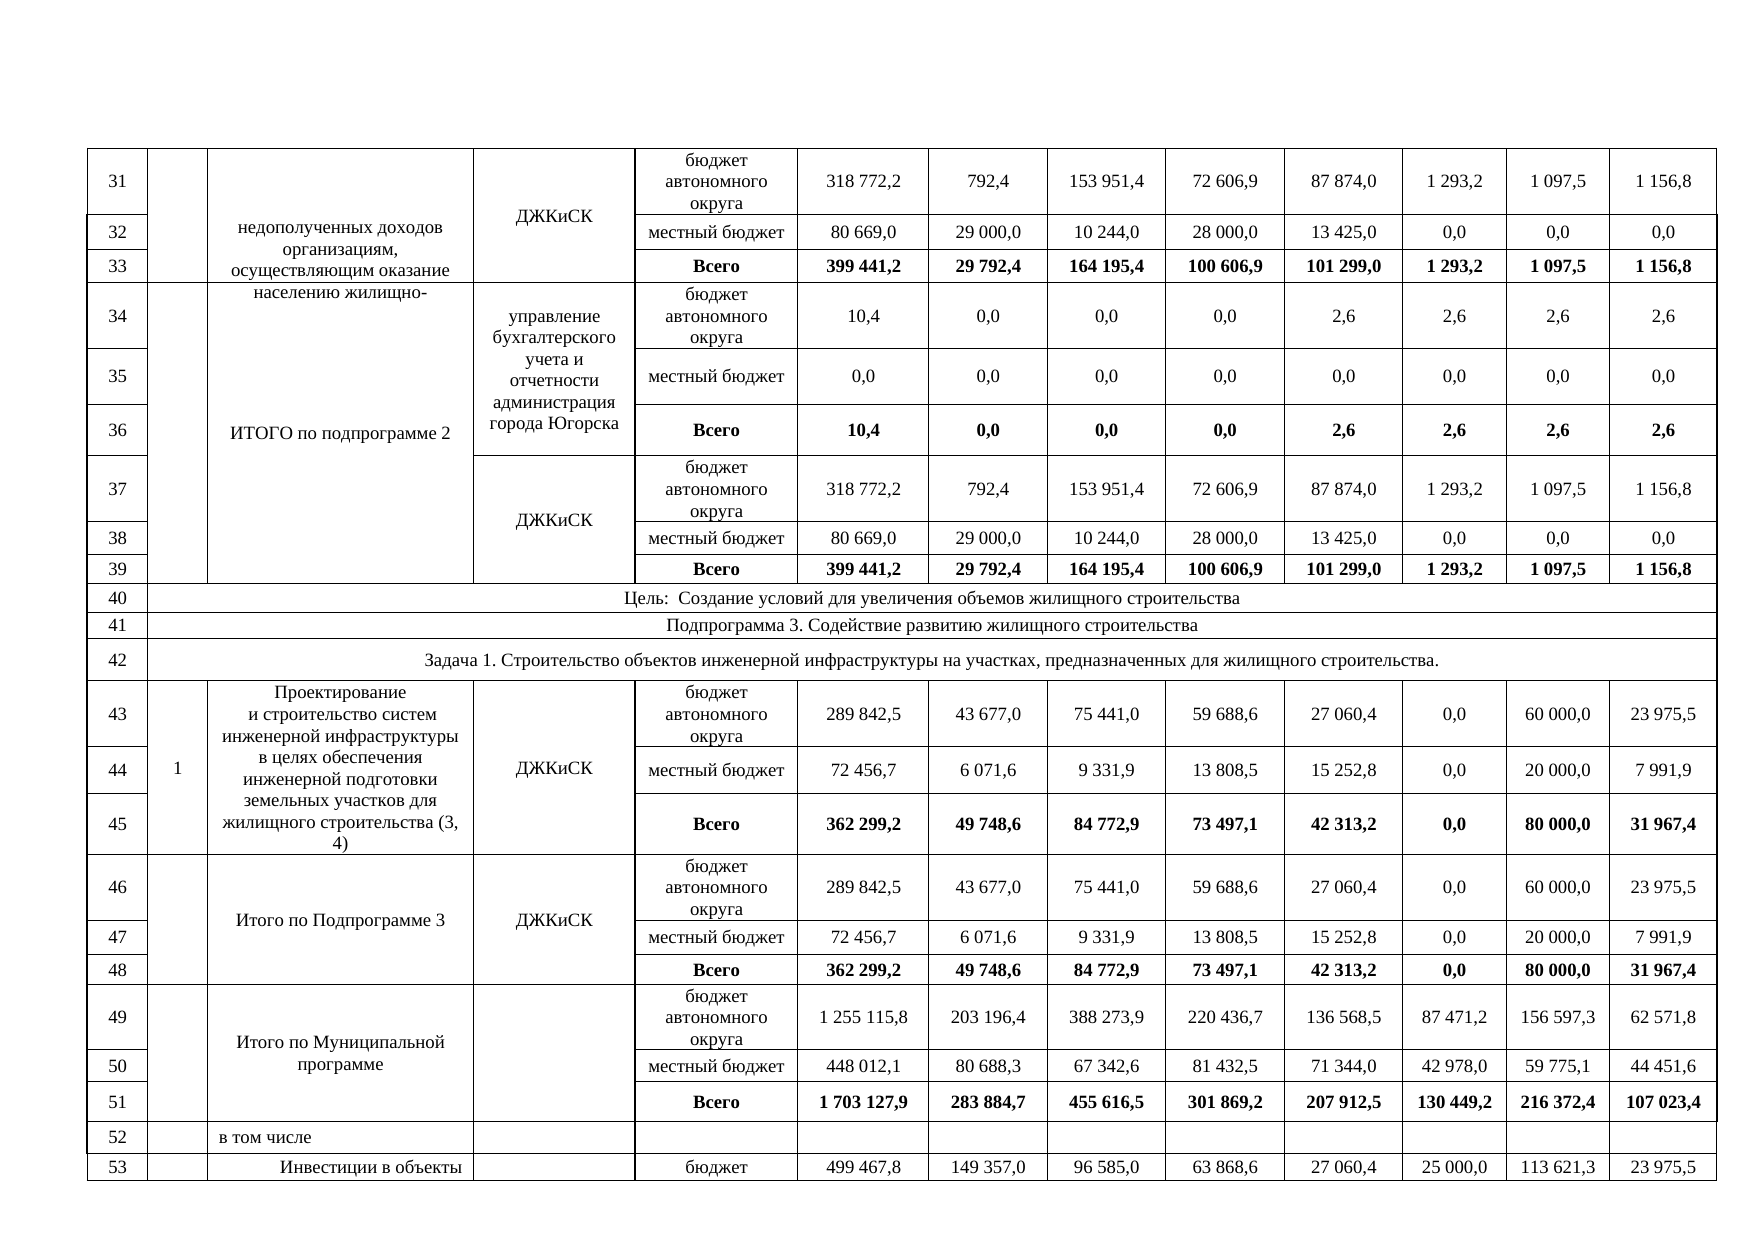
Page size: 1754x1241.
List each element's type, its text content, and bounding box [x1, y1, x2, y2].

table_cell 1 293,2 [1403, 555, 1506, 583]
table_cell 47 [88, 921, 147, 954]
table_cell 27 060,4 [1285, 855, 1402, 919]
table_cell 0,0 [1403, 855, 1506, 919]
table_cell 29 792,4 [929, 555, 1047, 583]
table_cell 28 000,0 [1166, 522, 1284, 554]
table_cell 31 967,4 [1610, 794, 1716, 854]
table_cell 1 097,5 [1507, 149, 1609, 213]
table_cell 80 688,3 [929, 1050, 1047, 1081]
table_cell 36 [88, 405, 147, 455]
table_cell 2,6 [1507, 405, 1609, 455]
table_cell [148, 1122, 207, 1152]
table_cell 1 156,8 [1610, 555, 1716, 583]
table_cell 149 357,0 [929, 1154, 1047, 1180]
table_cell 1 293,2 [1403, 456, 1506, 521]
table_cell 42 [88, 639, 147, 680]
table_cell 42 978,0 [1403, 1050, 1506, 1081]
table_cell местный бюджет [636, 215, 797, 249]
table_cell Итого по Муниципальной программе [208, 985, 473, 1121]
table_cell 84 772,9 [1048, 794, 1165, 854]
table_cell 71 344,0 [1285, 1050, 1402, 1081]
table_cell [208, 1154, 473, 1180]
table_cell 0,0 [1403, 955, 1506, 984]
table_cell 7 991,9 [1610, 921, 1716, 954]
table_cell 0,0 [1048, 283, 1165, 348]
table_cell 153 951,4 [1048, 456, 1165, 521]
table_cell 39 [88, 555, 147, 583]
table_cell 0,0 [1403, 794, 1506, 854]
table_cell бюджет автономного округа [636, 283, 797, 348]
table_cell 101 299,0 [1285, 555, 1402, 583]
table_cell 136 568,5 [1285, 985, 1402, 1049]
table_cell 164 195,4 [1048, 555, 1165, 583]
table_cell 31 967,4 [1610, 955, 1716, 984]
table_cell 87 874,0 [1285, 456, 1402, 521]
table_cell 13 808,5 [1166, 921, 1284, 954]
table_cell ИТОГО по подпрограмме 2 [208, 283, 473, 583]
table_cell 72 456,7 [798, 747, 928, 793]
table_cell 289 842,5 [798, 681, 928, 746]
table_cell [474, 1154, 634, 1180]
table_cell 0,0 [1403, 349, 1506, 404]
table_cell 49 748,6 [929, 955, 1047, 984]
table_cell 44 451,6 [1610, 1050, 1716, 1081]
table_cell 49 [88, 985, 147, 1049]
table_cell 84 772,9 [1048, 955, 1165, 984]
table_cell 29 000,0 [929, 522, 1047, 554]
table_cell 0,0 [1610, 522, 1716, 554]
table_cell 0,0 [929, 349, 1047, 404]
table_cell 9 331,9 [1048, 921, 1165, 954]
table_cell 220 436,7 [1166, 985, 1284, 1049]
table_cell [148, 855, 207, 984]
table_cell 31 [88, 149, 147, 213]
table_cell 362 299,2 [798, 955, 928, 984]
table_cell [636, 1154, 797, 1180]
table_cell Проектирование и строительство систем инженерной инфраструктуры в целях обеспечения инженерной подготовки земельных участков для жилищного строительства (3, 4) [208, 681, 473, 854]
table_cell 75 441,0 [1048, 855, 1165, 919]
table_cell 41 [88, 613, 147, 638]
table_cell 46 [88, 855, 147, 919]
table_cell 283 884,7 [929, 1082, 1047, 1121]
table_cell [148, 1154, 207, 1180]
table_cell 44 [88, 747, 147, 793]
table_cell 87 471,2 [1403, 985, 1506, 1049]
table_cell 1 293,2 [1403, 149, 1506, 213]
table_cell 362 299,2 [798, 794, 928, 854]
table_cell 59 775,1 [1507, 1050, 1609, 1081]
table_cell бюджет автономного округа [636, 681, 797, 746]
table_cell 0,0 [929, 405, 1047, 455]
table_cell 0,0 [1166, 349, 1284, 404]
table_cell 1 156,8 [1610, 456, 1716, 521]
table_cell Итого по Подпрограмме 3 [208, 855, 473, 984]
table_cell [148, 985, 207, 1121]
table_cell 50 [88, 1050, 147, 1081]
table_cell 28 000,0 [1166, 215, 1284, 249]
table_cell 63 868,6 [1166, 1154, 1284, 1180]
table_cell 10,4 [798, 405, 928, 455]
table_cell 7 991,9 [1610, 747, 1716, 793]
table_cell 23 975,5 [1610, 855, 1716, 919]
table_cell [1610, 1122, 1716, 1152]
table_cell 0,0 [1166, 283, 1284, 348]
table_cell Цель: Создание условий для увеличения объемов жилищного строительства [148, 584, 1716, 612]
table_cell 1 293,2 [1403, 250, 1506, 282]
table_cell 13 808,5 [1166, 747, 1284, 793]
table_cell 87 874,0 [1285, 149, 1402, 213]
table_cell 73 497,1 [1166, 955, 1284, 984]
table_cell 2,6 [1610, 283, 1716, 348]
table_cell 29 792,4 [929, 250, 1047, 282]
table_cell 60 000,0 [1507, 855, 1609, 919]
table_cell 73 497,1 [1166, 794, 1284, 854]
table_cell 792,4 [929, 149, 1047, 213]
table_cell 2,6 [1285, 283, 1402, 348]
table_cell Всего [636, 555, 797, 583]
table_cell Всего [636, 794, 797, 854]
table_cell 0,0 [1166, 405, 1284, 455]
table_cell 23 975,5 [1610, 1154, 1716, 1180]
table_cell 23 975,5 [1610, 681, 1716, 746]
table_cell 75 441,0 [1048, 681, 1165, 746]
table_cell 301 869,2 [1166, 1082, 1284, 1121]
table_cell 101 299,0 [1285, 250, 1402, 282]
table_cell 34 [88, 283, 147, 348]
table_cell Подпрограмма 3. Содействие развитию жилищного строительства [148, 613, 1716, 638]
table_cell 1 097,5 [1507, 456, 1609, 521]
table_cell [1166, 1122, 1284, 1152]
table_cell 499 467,8 [798, 1154, 928, 1180]
table_cell 6 071,6 [929, 921, 1047, 954]
table_cell 0,0 [798, 349, 928, 404]
table_cell 32 [88, 215, 147, 249]
table_cell 0,0 [1048, 349, 1165, 404]
table_cell 153 951,4 [1048, 149, 1165, 213]
table_cell [1048, 1122, 1165, 1152]
table_cell 1 255 115,8 [798, 985, 928, 1049]
table_cell местный бюджет [636, 349, 797, 404]
table_cell местный бюджет [636, 747, 797, 793]
table_cell 10 244,0 [1048, 522, 1165, 554]
table_cell 43 677,0 [929, 855, 1047, 919]
table_cell 113 621,3 [1507, 1154, 1609, 1180]
table_cell 60 000,0 [1507, 681, 1609, 746]
table_cell 6 071,6 [929, 747, 1047, 793]
table_cell 96 585,0 [1048, 1154, 1165, 1180]
table_cell 399 441,2 [798, 555, 928, 583]
table_cell 80 669,0 [798, 215, 928, 249]
table_cell бюджет автономного округа [636, 149, 797, 213]
table_cell 1 156,8 [1610, 250, 1716, 282]
table_cell 0,0 [1610, 349, 1716, 404]
table_cell 0,0 [1507, 215, 1609, 249]
table_cell 2,6 [1507, 283, 1609, 348]
table_cell 81 432,5 [1166, 1050, 1284, 1081]
table_cell 0,0 [1403, 681, 1506, 746]
table_cell 318 772,2 [798, 149, 928, 213]
table_cell Всего [636, 405, 797, 455]
table_cell 15 252,8 [1285, 747, 1402, 793]
table_cell 0,0 [1610, 215, 1716, 249]
table_cell 43 [88, 681, 147, 746]
table_cell 20 000,0 [1507, 747, 1609, 793]
table_cell 448 012,1 [798, 1050, 928, 1081]
table_cell ДЖКиСК [474, 456, 634, 583]
table_cell 48 [88, 955, 147, 984]
table_cell 51 [88, 1082, 147, 1121]
table_cell 0,0 [929, 283, 1047, 348]
table_cell 107 023,4 [1610, 1082, 1716, 1121]
table_cell 203 196,4 [929, 985, 1047, 1049]
table_cell 67 342,6 [1048, 1050, 1165, 1081]
table_cell 59 688,6 [1166, 681, 1284, 746]
table_cell 72 456,7 [798, 921, 928, 954]
table_cell 2,6 [1403, 405, 1506, 455]
table_cell 216 372,4 [1507, 1082, 1609, 1121]
table_cell местный бюджет [636, 522, 797, 554]
table_cell 80 000,0 [1507, 955, 1609, 984]
table_cell 29 000,0 [929, 215, 1047, 249]
table_cell 35 [88, 349, 147, 404]
table_cell местный бюджет [636, 921, 797, 954]
table_cell управление бухгалтерского учета и отчетности администрация города Югорска [474, 283, 634, 455]
table_cell 33 [88, 250, 147, 282]
table_cell ДЖКиСК [474, 681, 634, 854]
table_cell ДЖКиСК [474, 149, 634, 282]
table_cell 1 156,8 [1610, 149, 1716, 213]
table_cell 37 [88, 456, 147, 521]
table_cell 45 [88, 794, 147, 854]
table_cell 289 842,5 [798, 855, 928, 919]
table_cell 0,0 [1403, 522, 1506, 554]
table_cell 1 [148, 681, 207, 854]
table_cell Всего [636, 1082, 797, 1121]
table_cell 20 000,0 [1507, 921, 1609, 954]
table_cell 0,0 [1403, 747, 1506, 793]
table_cell 1 097,5 [1507, 250, 1609, 282]
table_cell [474, 1122, 634, 1152]
table_cell 164 195,4 [1048, 250, 1165, 282]
table_cell 0,0 [1048, 405, 1165, 455]
table_cell 0,0 [1285, 349, 1402, 404]
table_cell 80 669,0 [798, 522, 928, 554]
table_cell 40 [88, 584, 147, 612]
table_cell 1 703 127,9 [798, 1082, 928, 1121]
table_cell 10,4 [798, 283, 928, 348]
table_cell 388 273,9 [1048, 985, 1165, 1049]
table_cell 42 313,2 [1285, 794, 1402, 854]
table_cell 15 252,8 [1285, 921, 1402, 954]
table_cell 43 677,0 [929, 681, 1047, 746]
table_cell 0,0 [1403, 921, 1506, 954]
table_cell 49 748,6 [929, 794, 1047, 854]
table_cell 2,6 [1403, 283, 1506, 348]
table_cell [929, 1122, 1047, 1152]
table_cell бюджет автономного округа [636, 855, 797, 919]
table_cell [148, 283, 207, 583]
table_cell 25 000,0 [1403, 1154, 1506, 1180]
table_cell [474, 985, 634, 1121]
table_cell 10 244,0 [1048, 215, 1165, 249]
table_cell [798, 1122, 928, 1152]
table_cell 27 060,4 [1285, 681, 1402, 746]
table_cell 792,4 [929, 456, 1047, 521]
table_cell Всего [636, 955, 797, 984]
table_cell 156 597,3 [1507, 985, 1609, 1049]
table_cell местный бюджет [636, 1050, 797, 1081]
table_cell 13 425,0 [1285, 215, 1402, 249]
table_cell бюджет автономного округа [636, 456, 797, 521]
table_cell 27 060,4 [1285, 1154, 1402, 1180]
table_cell 59 688,6 [1166, 855, 1284, 919]
table_cell 100 606,9 [1166, 555, 1284, 583]
table_cell ДЖКиСК [474, 855, 634, 984]
table_cell [1507, 1122, 1609, 1152]
table_cell [1285, 1122, 1402, 1152]
table_cell 318 772,2 [798, 456, 928, 521]
table_cell 80 000,0 [1507, 794, 1609, 854]
table_cell 53 [88, 1154, 147, 1180]
table_cell 399 441,2 [798, 250, 928, 282]
table_cell 38 [88, 522, 147, 554]
table_cell 455 616,5 [1048, 1082, 1165, 1121]
table_cell 42 313,2 [1285, 955, 1402, 984]
table_cell 2,6 [1285, 405, 1402, 455]
table_cell 13 425,0 [1285, 522, 1402, 554]
table_cell бюджет автономного округа [636, 985, 797, 1049]
table_cell 9 331,9 [1048, 747, 1165, 793]
table_cell 2,6 [1610, 405, 1716, 455]
table_cell 130 449,2 [1403, 1082, 1506, 1121]
table_cell [1403, 1122, 1506, 1152]
table_cell Задача 1. Строительство объектов инженерной инфраструктуры на участках, предназначенных для жилищного строительства. [148, 639, 1716, 680]
table_cell 207 912,5 [1285, 1082, 1402, 1121]
table_cell в том числе [208, 1122, 473, 1152]
table_cell Всего [636, 250, 797, 282]
table_cell 100 606,9 [1166, 250, 1284, 282]
table_cell 0,0 [1403, 215, 1506, 249]
table_cell 1 097,5 [1507, 555, 1609, 583]
table_cell [636, 1122, 797, 1152]
table_cell 0,0 [1507, 522, 1609, 554]
table_cell 0,0 [1507, 349, 1609, 404]
table_cell 72 606,9 [1166, 149, 1284, 213]
table_cell 62 571,8 [1610, 985, 1716, 1049]
table_cell 72 606,9 [1166, 456, 1284, 521]
table_cell 52 [88, 1122, 147, 1152]
